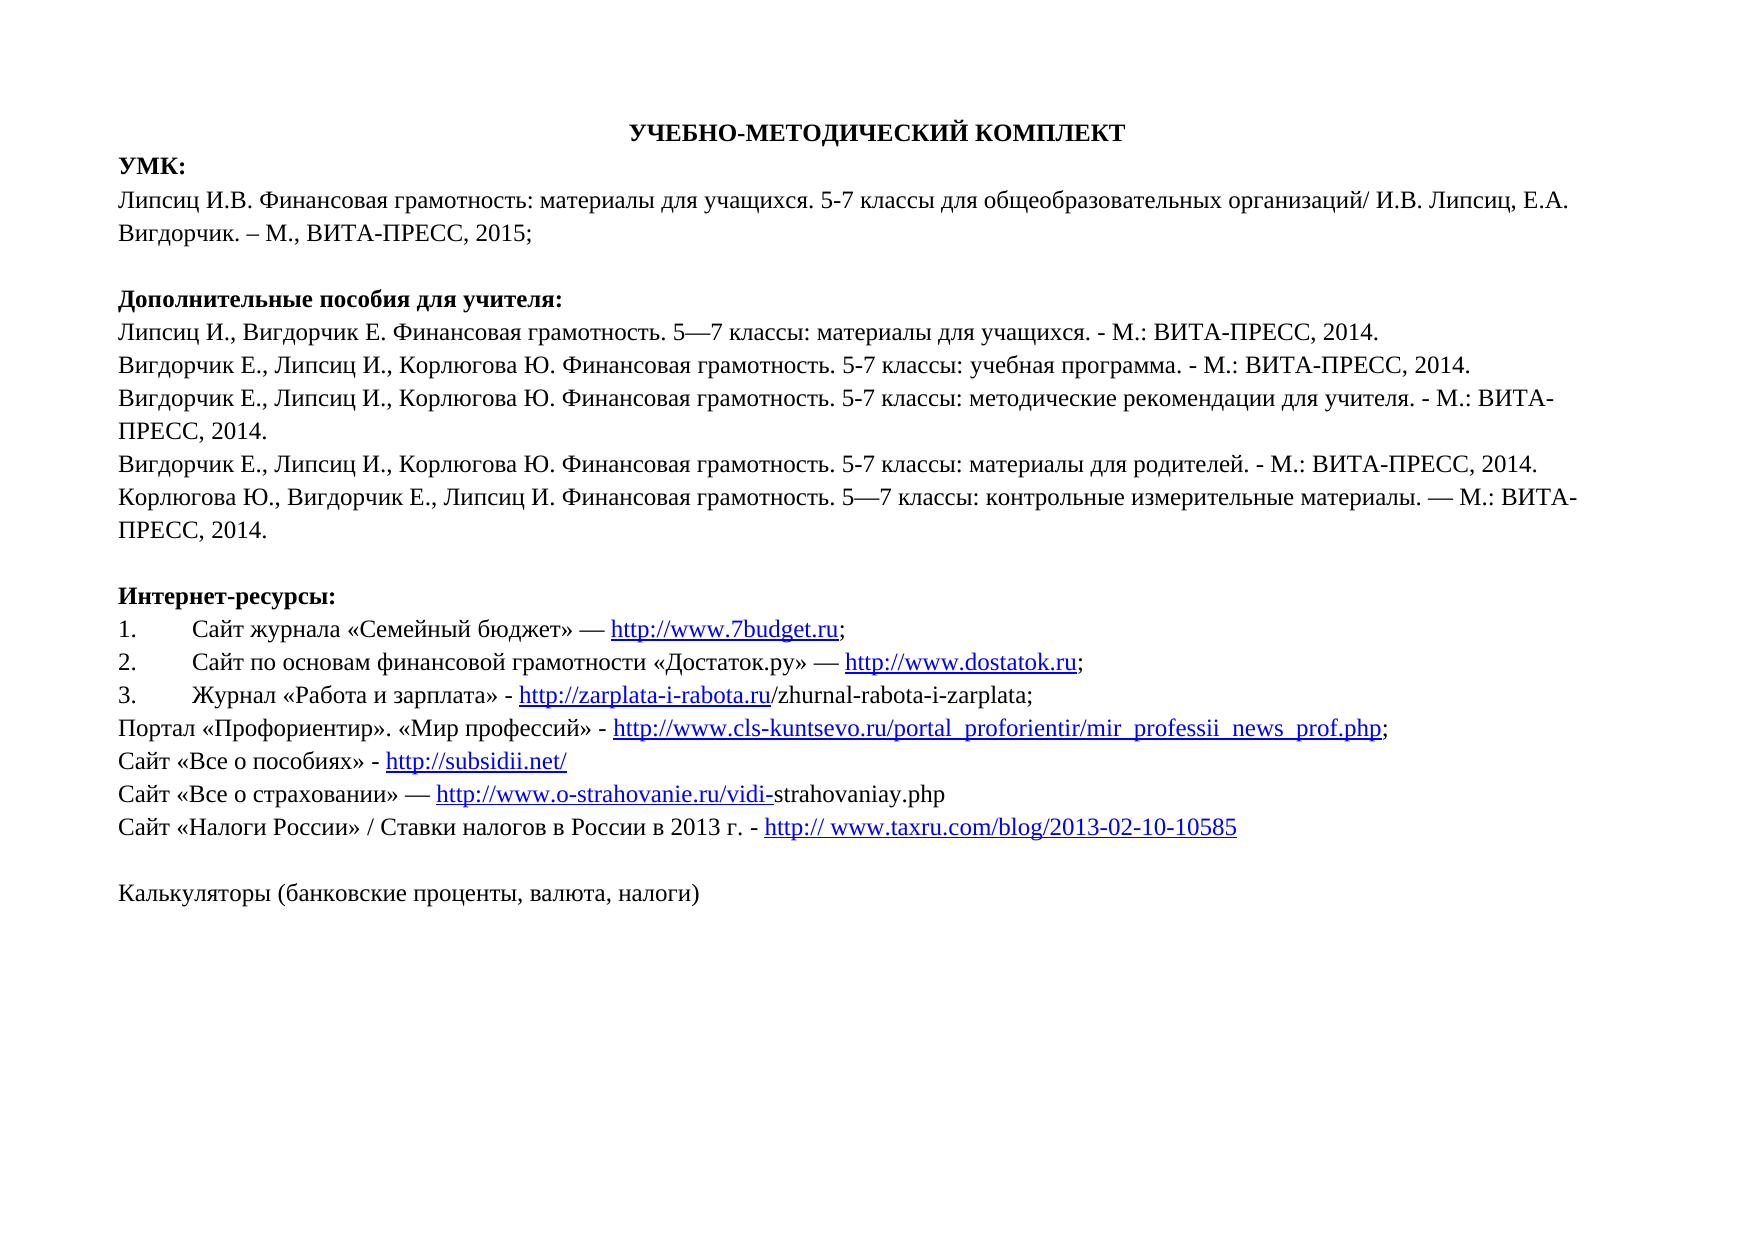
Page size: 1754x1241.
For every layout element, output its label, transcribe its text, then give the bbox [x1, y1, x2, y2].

list Сайт журнала «Семейный бюджет» — http://www.7budget.ru; [118, 614, 1754, 643]
text Вигдорчик Е., Липсиц И., Корлюгова Ю. Финансовая грамотность. 5-7 классы: методические рекомендации для учителя. - М.: ВИТА- ПРЕСС, 2014. [118, 383, 1557, 445]
subtitle УМК: [118, 151, 1754, 180]
text Сайт «Налоги России» / Ставки налогов в России в 2013 г. - http:// www.taxru.com/blog/2013-02-10-10585 [118, 812, 1754, 841]
text Калькуляторы (банковские проценты, валюта, налоги) [118, 878, 1754, 907]
subtitle Дополнительные пособия для учителя: [118, 284, 1754, 312]
text Сайт «Все о страховании» — http://www.o-strahovanie.ru/vidi-strahovaniay.php [118, 779, 1754, 808]
text Липсиц И.В. Финансовая грамотность: материалы для учащихся. 5-7 классы для общеобразовательных организаций/ И.В. Липсиц, Е.А. Вигдорчик. – М., ВИТА-ПРЕСС, 2015; [118, 185, 1571, 246]
list Журнал «Работа и зарплата» - http://zarplata-i-rabota.ru/zhurnal-rabota-i-zarplata; [118, 680, 1754, 709]
text Портал «Профориентир». «Мир профессий» - http://www.cls-kuntsevo.ru/portal_proforientir/mir_professii_news_prof.php; Сайт «Все о пособиях» - http://subsidii.net/ [118, 713, 1390, 775]
text Липсиц И., Вигдорчик Е. Финансовая грамотность. 5—7 классы: материалы для учащихся. - М.: ВИТА-ПРЕСС, 2014. Вигдорчик Е., Липсиц И., Корлюгова Ю. Финансовая грамотность. 5-7 классы: учебная программа. - М.: ВИТА-ПРЕСС, 2014. [118, 317, 1493, 379]
text Вигдорчик Е., Липсиц И., Корлюгова Ю. Финансовая грамотность. 5-7 классы: материалы для родителей. - М.: ВИТА-ПРЕСС, 2014. Корлюгова Ю., Вигдорчик Е., Липсиц И. Финансовая грамотность. 5—7 классы: контрольные измерительные материалы. — М.: ВИТА- ПРЕСС, 2014. [118, 449, 1580, 544]
text УЧЕБНО-МЕТОДИЧЕСКИЙ КОМПЛЕКТ [628, 118, 1754, 147]
list Сайт по основам финансовой грамотности «Достаток.ру» — http://www.dostatok.ru; [118, 647, 1754, 676]
subtitle Интернет-ресурсы: [118, 581, 1754, 610]
